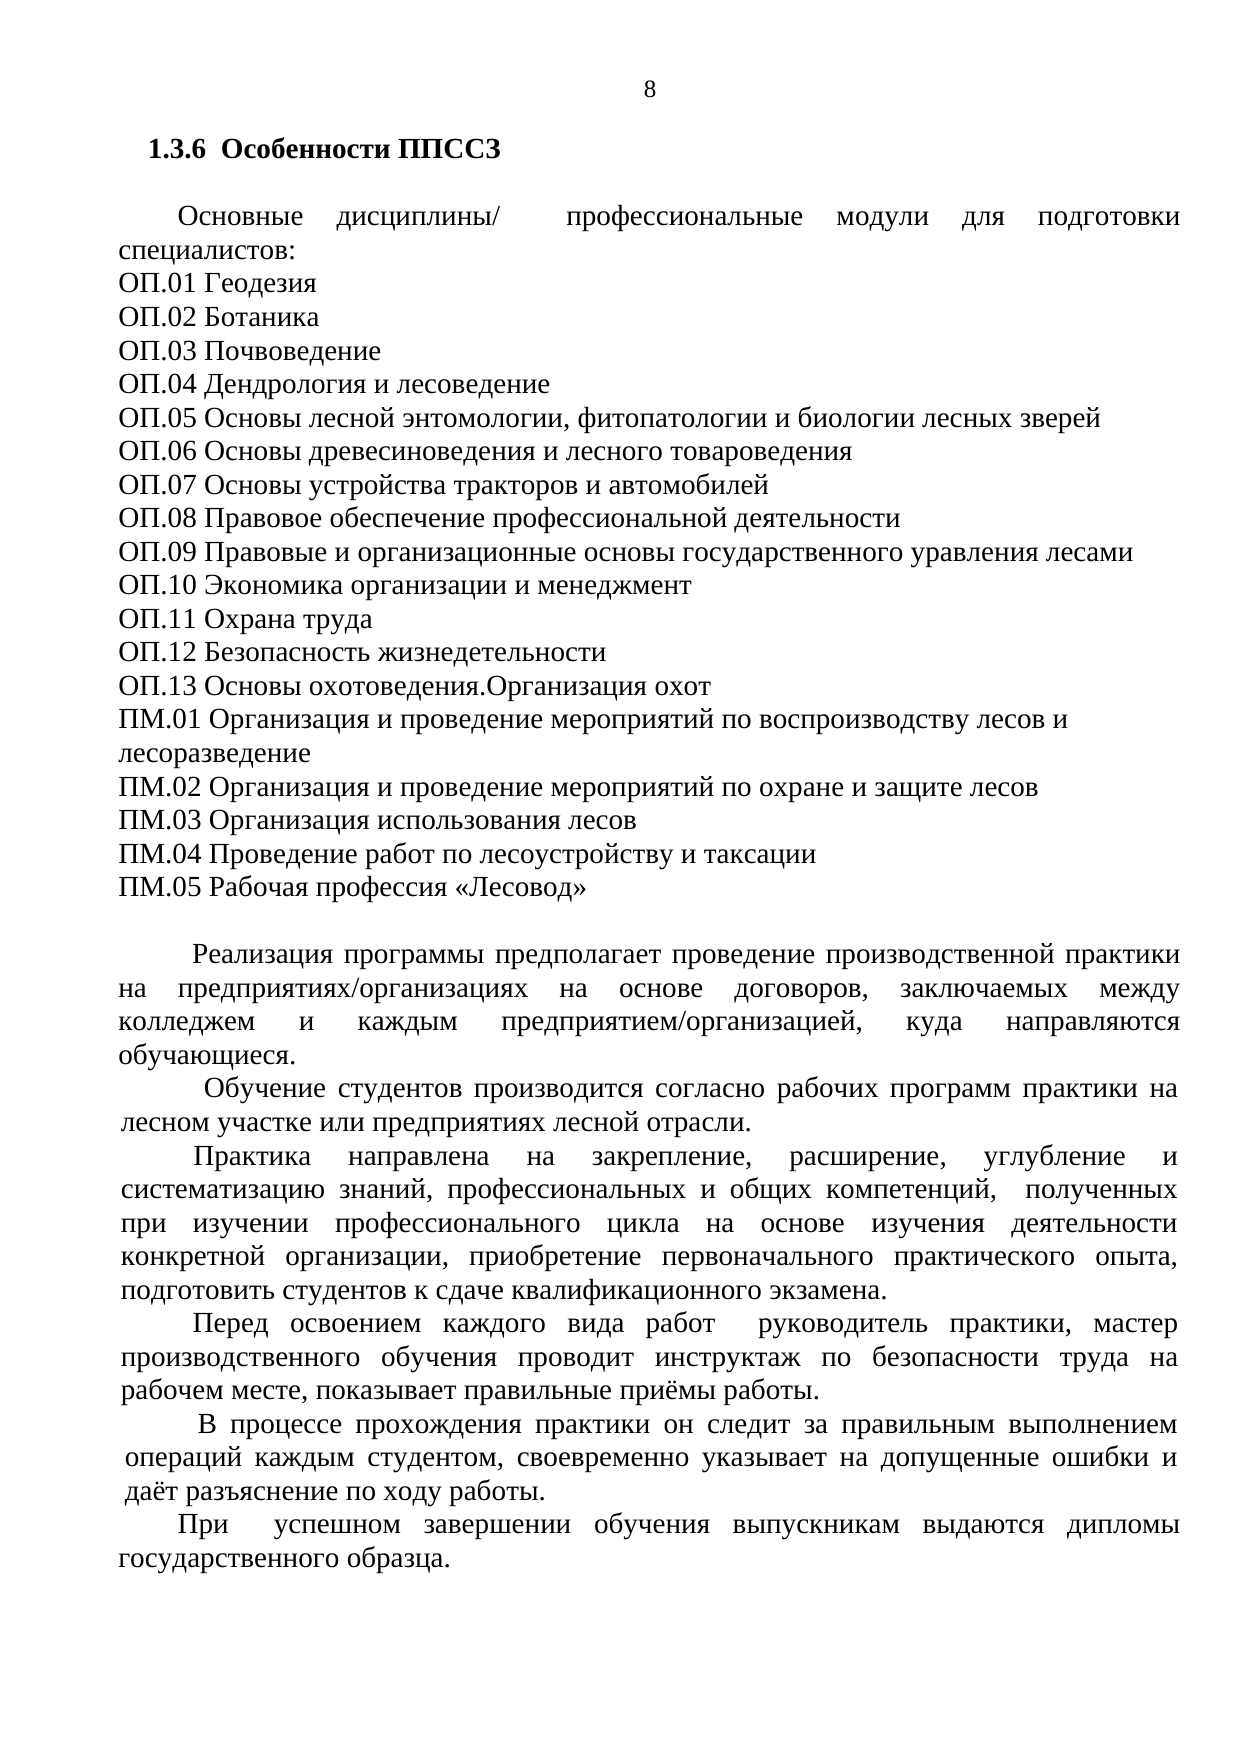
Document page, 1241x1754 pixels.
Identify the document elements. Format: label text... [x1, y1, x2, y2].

table_cell ПМ.01 Организация и проведение мероприятий по воспроизводству лесов и лесоразведение [107, 702, 1170, 769]
subtitle 1.3.6 Особенности ППССЗ [118, 131, 1181, 165]
table_cell ОП.08 Правовое обеспечение профессиональной деятельности [107, 500, 1170, 534]
table_cell ОП.12 Безопасность жизнедетельности [107, 635, 1170, 668]
text В процессе прохождения практики он следит за правильным выполнением операций каждым студентом, своевременно указывает на допущенные ошибки и даёт разъяснение по ходу работы. [124, 1406, 1179, 1507]
table_cell ОП.04 Дендрология и лесоведение [107, 366, 1170, 400]
text Основные дисциплины/ профессиональные модули для подготовки специалистов: [118, 198, 1181, 266]
table_cell ОП.09 Правовые и организационные основы государственного уравления лесами [107, 534, 1170, 567]
table_cell ПМ.02 Организация и проведение мероприятий по охране и защите лесов [107, 769, 1170, 802]
text При успешном завершении обучения выпускникам выдаются дипломы государственного образца. [118, 1507, 1181, 1574]
text Перед освоением каждого вида работ руководитель практики, мастер производственного обучения проводит инструктаж по безопасности труда на рабочем месте, показывает правильные приёмы работы. [121, 1305, 1179, 1406]
table_cell ПМ.04 Проведение работ по лесоустройству и таксации [107, 836, 1170, 869]
table_cell ОП.03 Почвоведение [107, 333, 1170, 366]
table_cell ПМ.05 Рабочая профессия «Лесовод» [107, 869, 1170, 903]
table_cell ОП.13 Основы охотоведения.Организация охот [107, 668, 1170, 702]
table_header ОП.01 Геодезия [107, 266, 1170, 299]
table_cell ОП.06 Основы древесиноведения и лесного товароведения [107, 433, 1170, 467]
text Практика направлена на закрепление, расширение, углубление и систематизацию знаний, профессиональных и общих компетенций, полученных при изучении профессионального цикла на основе изучения деятельности конкретной организации, приобретение первоначального практического опыта, подготовить студентов к сдаче квалификационного экзамена. [121, 1138, 1179, 1305]
table_cell ПМ.03 Организация использования лесов [107, 802, 1170, 836]
table_cell ОП.02 Ботаника [107, 299, 1170, 333]
text Обучение студентов производится согласно рабочих программ практики на лесном участке или предприятиях лесной отрасли. [121, 1071, 1179, 1138]
table_cell ОП.07 Основы устройства тракторов и автомобилей [107, 467, 1170, 500]
table_cell ОП.05 Основы лесной энтомологии, фитопатологии и биологии лесных зверей [107, 400, 1170, 433]
text Реализация программы предполагает проведение производственной практики на предприятиях/организациях на основе договоров, заключаемых между колледжем и каждым предприятием/организацией, куда направляются обучающиеся. [118, 936, 1181, 1071]
table_cell ОП.11 Охрана труда [107, 601, 1170, 634]
table_cell ОП.10 Экономика организации и менеджмент [107, 568, 1170, 601]
